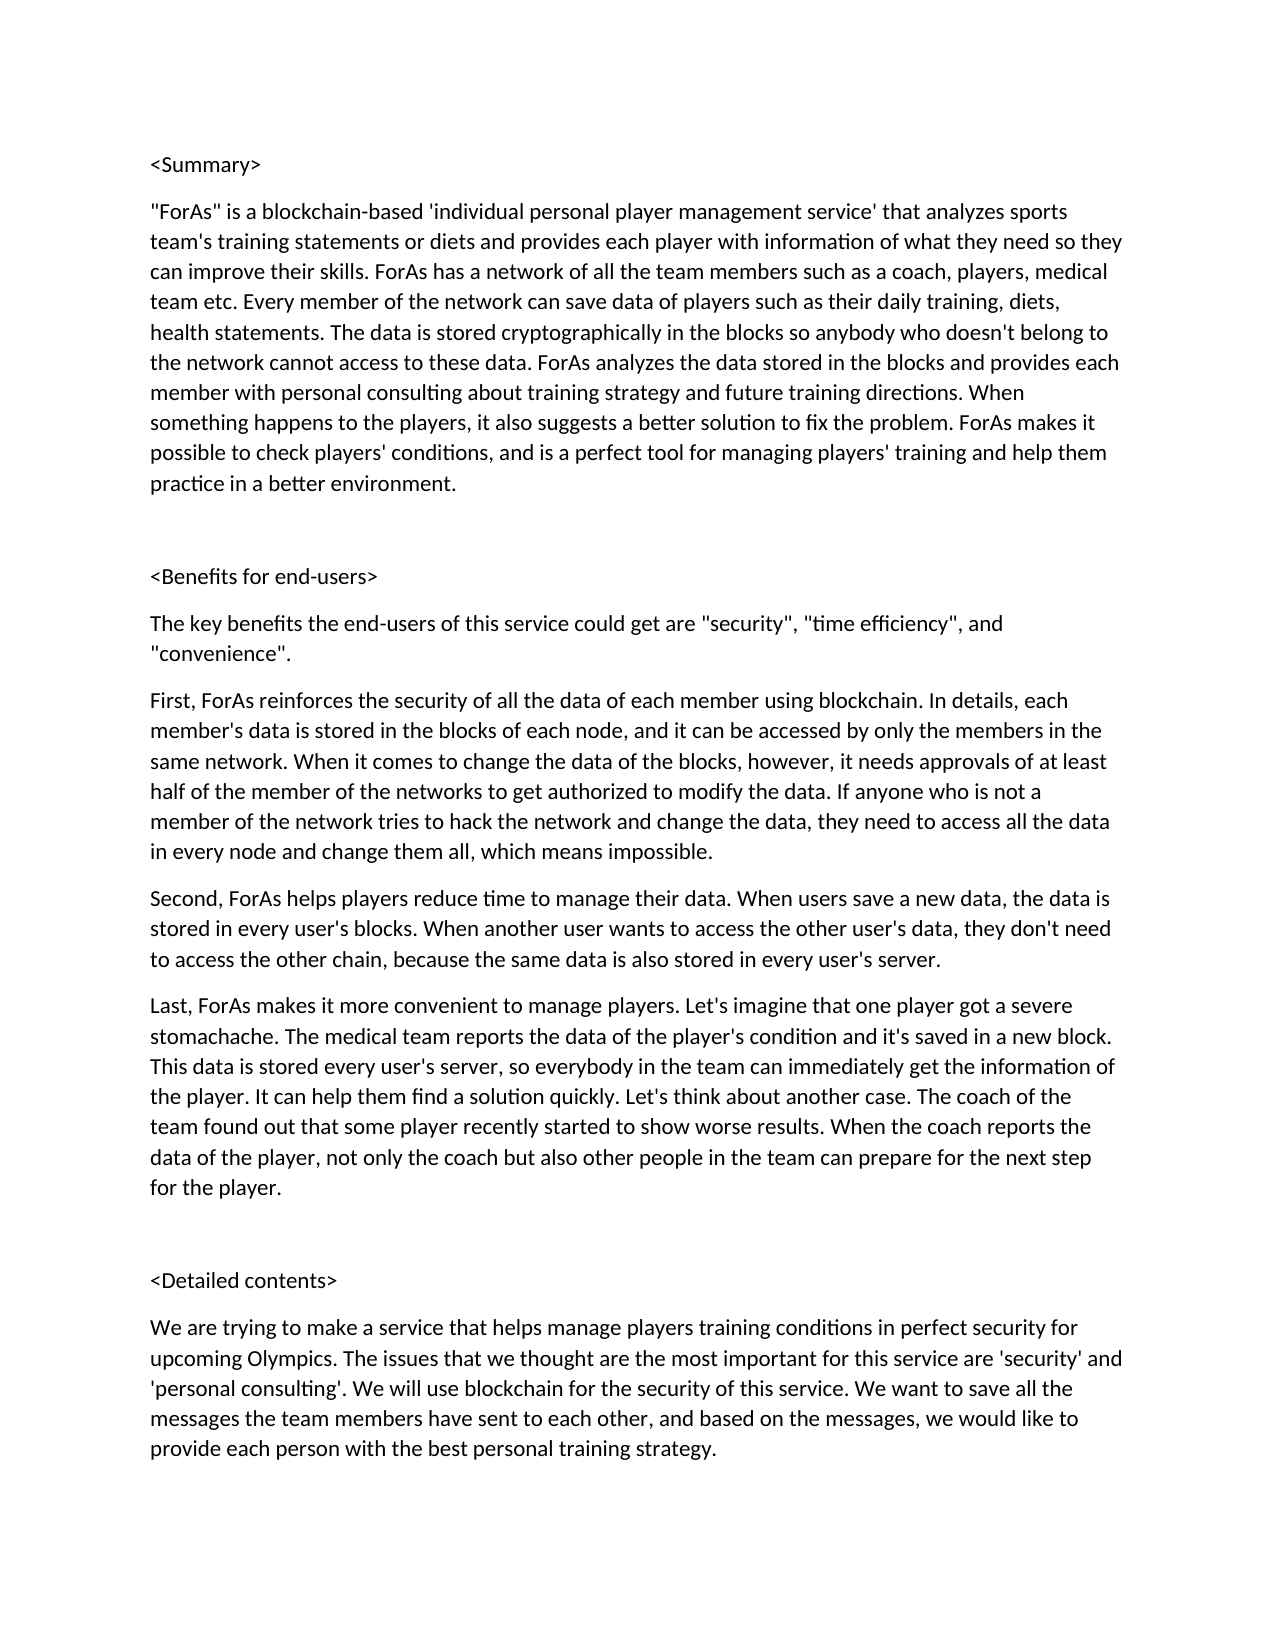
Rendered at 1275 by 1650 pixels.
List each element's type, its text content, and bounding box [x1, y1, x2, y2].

text "ForAs" is a blockchain-based 'individual personal player management service' that analyzes sports team's training statements or diets and provides each player with information of what they need so they can improve their skills. ForAs has a network of all the team members such as a coach, players, medical team etc. Every member of the network can save data of players such as their daily training, diets, health statements. The data is stored cryptographically in the blocks so anybody who doesn't belong to the network cannot access to these data. ForAs analyzes the data stored in the blocks and provides each member with personal consulting about training strategy and future training directions. When something happens to the players, it also suggests a better solution to fix the problem. ForAs makes it possible to check players' conditions, and is a perfect tool for managing players' training and help them practice in a better environment. [150, 197, 1125, 497]
text Second, ForAs helps players reduce time to manage their data. When users save a new data, the data is stored in every user's blocks. When another user wants to access the other user's data, they don't need to access the other chain, because the same data is also stored in every user's server. [150, 884, 1125, 973]
text Last, ForAs makes it more convenient to manage players. Let's imagine that one player got a severe stomachache. The medical team reports the data of the player's condition and it's saved in a new block. This data is stored every user's server, so everybody in the team can immediately get the information of the player. It can help them find a solution quickly. Let's think about another case. The coach of the team found out that some player recently started to show worse results. When the coach reports the data of the player, not only the coach but also other people in the team can prepare for the next step for the player. [150, 992, 1125, 1201]
text First, ForAs reinforces the security of all the data of each member using blockchain. In details, each member's data is stored in the blocks of each node, and it can be accessed by only the members in the same network. When it comes to change the data of the blocks, however, it needs approvals of at least half of the member of the networks to get authorized to modify the data. If anyone who is not a member of the network tries to hack the network and change the data, they need to access all the data in every node and change them all, which means impossible. [150, 686, 1125, 866]
text <Detailed contents> [150, 1267, 1125, 1295]
text <Benefits for end-users> [150, 562, 1125, 591]
text <Summary> [150, 150, 1125, 178]
text The key benefits the end-users of this service could get are "security", "time efficiency", and "convenience". [150, 609, 1125, 668]
text We are trying to make a service that helps manage players training conditions in perfect security for upcoming Olympics. The issues that we thought are the most important for this service are 'security' and 'personal consulting'. We will use blockchain for the security of this service. We want to save all the messages the team members have sent to each other, and based on the messages, we would like to provide each person with the best personal training strategy. [150, 1313, 1125, 1462]
